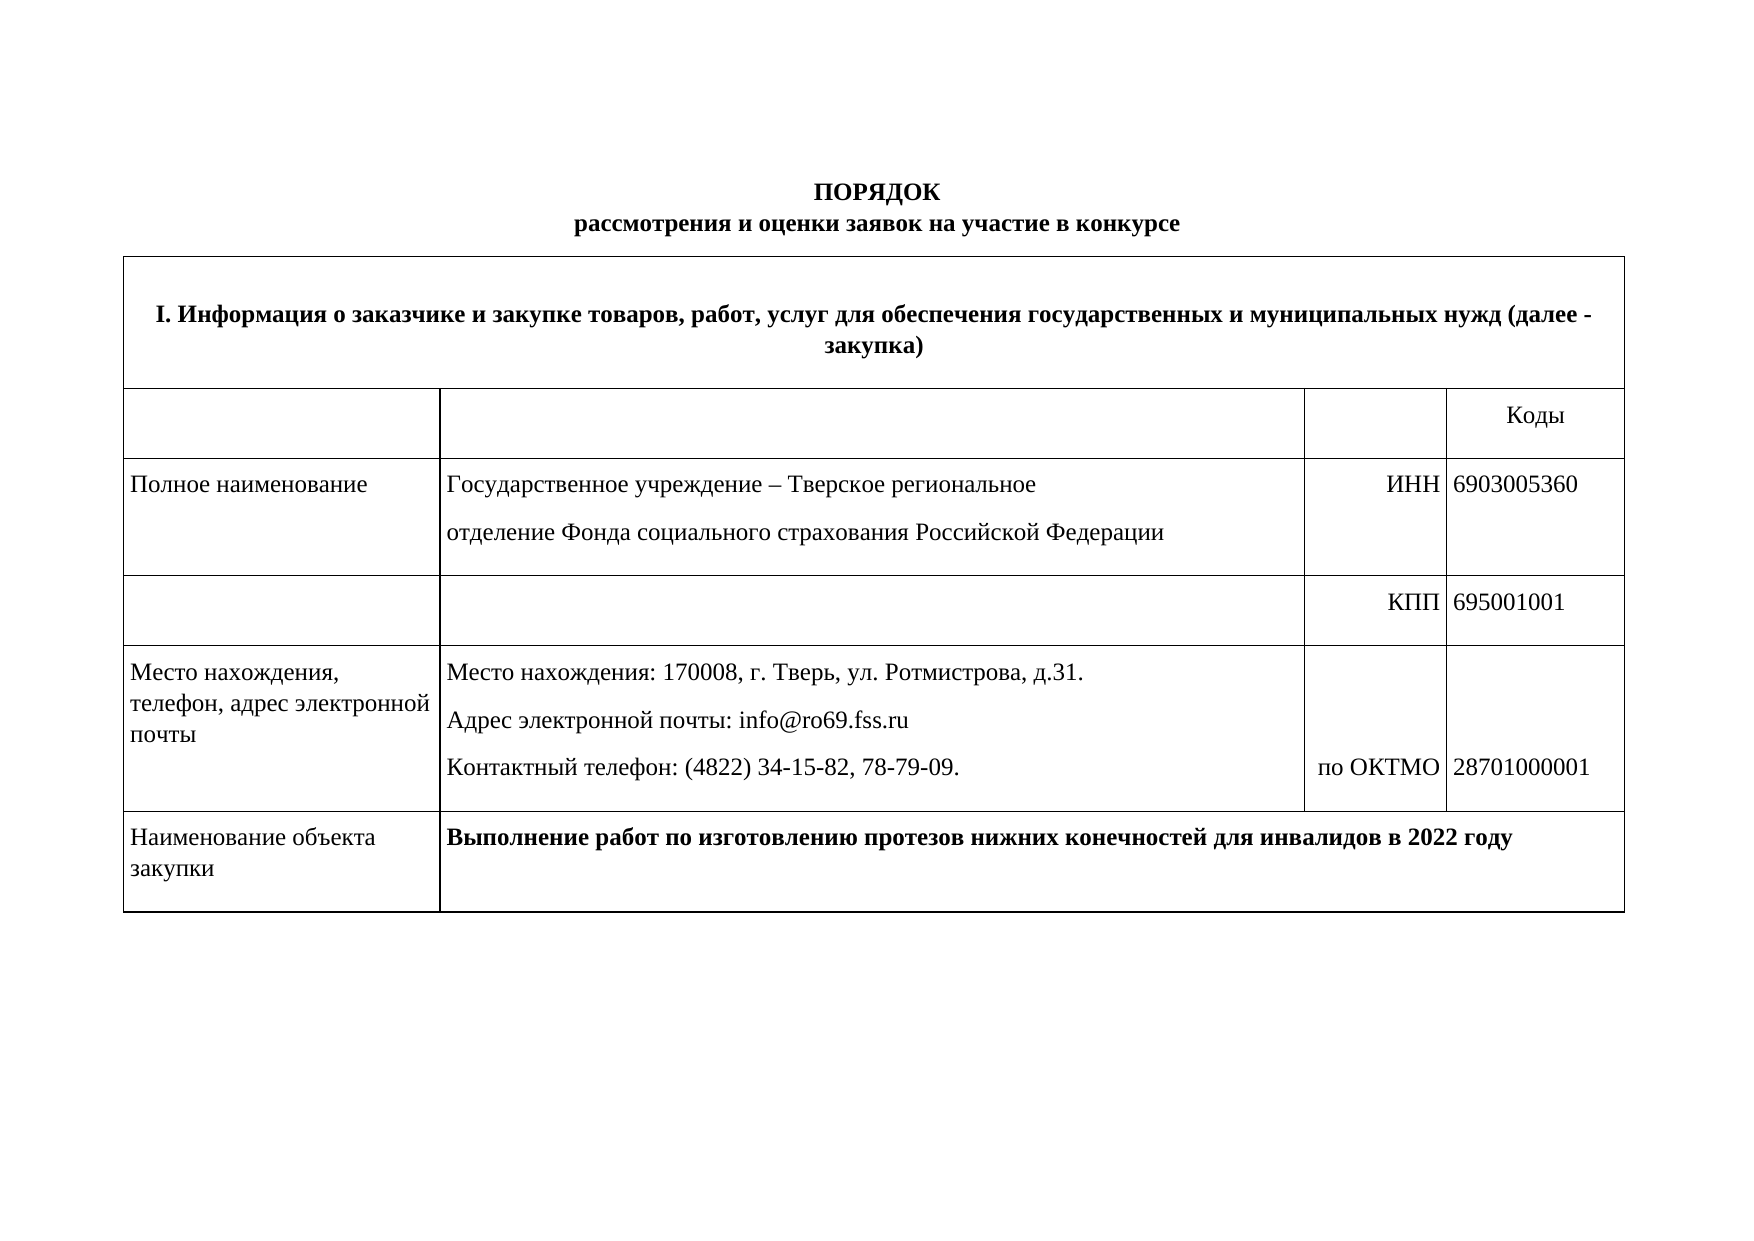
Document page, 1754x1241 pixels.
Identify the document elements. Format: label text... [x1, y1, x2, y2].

table_cell Государственное учреждение – Тверское региональное отделение Фонда социального страхования Российской Федерации [441, 459, 1304, 575]
table_cell [124, 389, 439, 458]
table_cell по ОКТМО [1305, 646, 1446, 811]
table_cell Полное наименование [124, 459, 439, 575]
table_cell [1305, 389, 1446, 458]
table_cell [124, 576, 439, 645]
table_cell Коды [1447, 389, 1624, 458]
table_cell 6903005360 [1447, 459, 1624, 575]
table_cell Наименование объекта закупки [124, 812, 439, 911]
table_cell 28701000001 [1447, 646, 1624, 811]
table_header I. Информация о заказчике и закупке товаров, работ, услуг для обеспечения государственных и муниципальных нужд (далее - закупка) [124, 257, 1624, 388]
table_cell Выполнение работ по изготовлению протезов нижних конечностей для инвалидов в 2022 году [441, 812, 1624, 911]
table_cell [441, 576, 1304, 645]
table_cell [441, 389, 1304, 458]
table_cell ИНН [1305, 459, 1446, 575]
table_cell Место нахождения, телефон, адрес электронной почты [124, 646, 439, 811]
table_cell 695001001 [1447, 576, 1624, 645]
table_cell КПП [1305, 576, 1446, 645]
table_cell Место нахождения: 170008, г. Тверь, ул. Ротмистрова, д.31. Адрес электронной почты: info@ro69.fss.ru Контактный телефон: (4822) 34-15-82, 78-79-09. [441, 646, 1304, 811]
text ПОРЯДОК рассмотрения и оценки заявок на участие в конкурсе [118, 177, 1636, 237]
